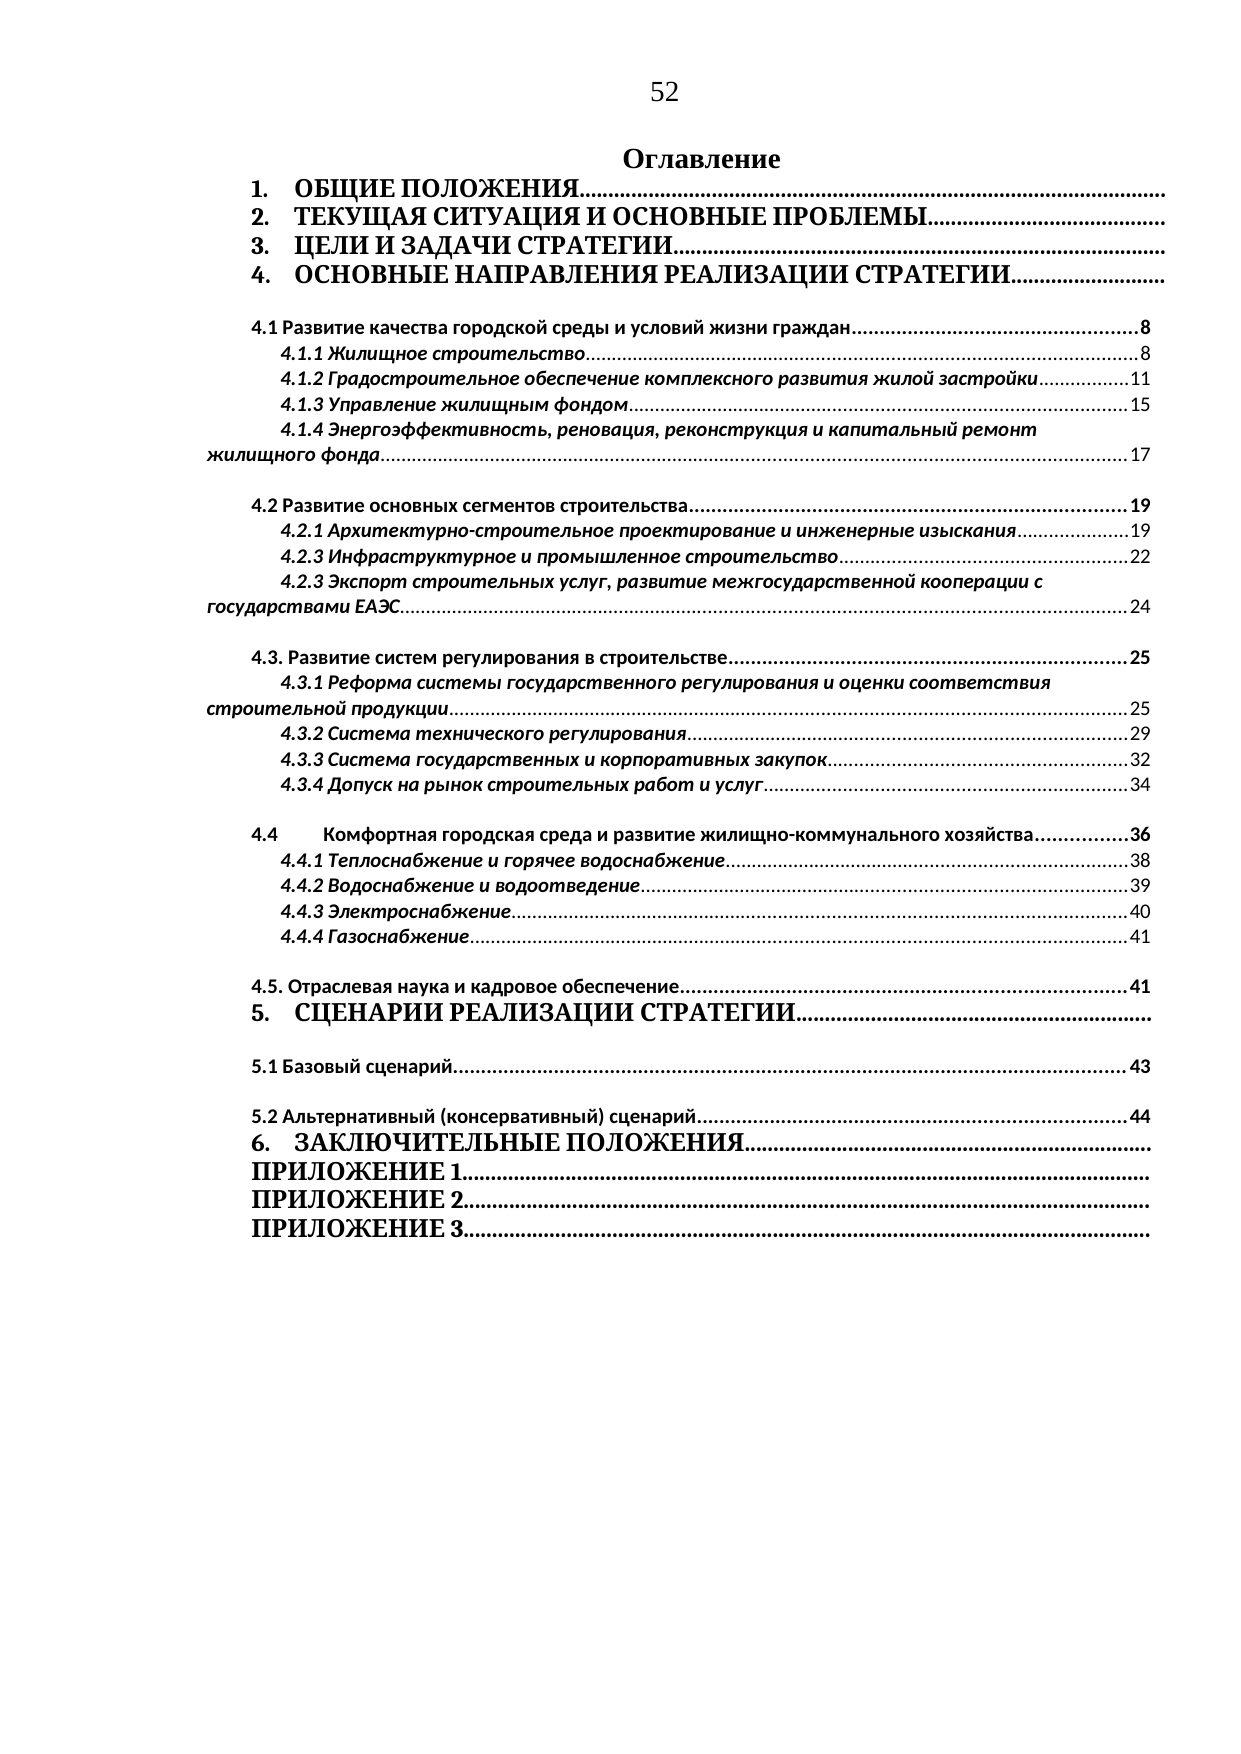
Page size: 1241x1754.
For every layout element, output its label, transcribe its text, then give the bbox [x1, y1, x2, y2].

text 6. Заключительные положения 45 [177, 1129, 1152, 1157]
text 4.1.1 Жилищное строительство 8 [206, 340, 1152, 365]
text 4.2.1 Архитектурно-строительное проектирование и инженерные изыскания 19 [206, 517, 1152, 543]
text 4.1.3 Управление жилищным фондом 15 [206, 391, 1152, 416]
text ПРИЛОЖЕНИЕ 3 49 [177, 1215, 1152, 1244]
text ПРИЛОЖЕНИЕ 2 48 [177, 1186, 1152, 1215]
text 4.4 Комфортная городская среда и развитие жилищно-коммунального хозяйства 36 [177, 822, 1152, 847]
text 4.4.1 Теплоснабжение и горячее водоснабжение 38 [206, 847, 1152, 872]
text 4.4.3 Электроснабжение 40 [206, 898, 1152, 923]
text 4.3. Развитие систем регулирования в строительстве 25 [177, 644, 1152, 669]
text 4.4.2 Водоснабжение и водоотведение 39 [206, 872, 1152, 898]
text 5. Сценарии реализации Стратегии 43 [177, 999, 1152, 1028]
text 4.2.3 Экспорт строительных услуг, развитие межгосударственной кооперации с государствами ЕАЭС 24 [206, 568, 1152, 619]
text ПРИЛОЖЕНИЕ 1 46 [177, 1157, 1152, 1186]
text 4.1 Развитие качества городской среды и условий жизни граждан 8 [177, 314, 1152, 340]
text 4. Основные направления реализации Стратегии 8 [177, 261, 1152, 289]
text 4.3.4 Допуск на рынок строительных работ и услуг 34 [206, 771, 1152, 797]
text 4.3.3 Система государственных и корпоративных закупок 32 [206, 746, 1152, 771]
text Оглавление [177, 141, 1152, 174]
text 5.1 Базовый сценарий 43 [177, 1053, 1152, 1078]
text 4.2.3 Инфраструктурное и промышленное строительство 22 [206, 543, 1152, 568]
text 4.1.4 Энергоэффективность, реновация, реконструкция и капитальный ремонт жилищного фонда 17 [206, 416, 1152, 467]
text 4.3.2 Система технического регулирования 29 [206, 720, 1152, 746]
text 2. Текущая ситуация и основные проблемы 2 [177, 203, 1152, 232]
text 5.2 Альтернативный (консервативный) сценарий 44 [177, 1103, 1152, 1129]
text 4.5. Отраслевая наука и кадровое обеспечение 41 [177, 974, 1152, 999]
text 4.4.4 Газоснабжение 41 [206, 923, 1152, 949]
text 4.3.1 Реформа системы государственного регулирования и оценки соответствия строительной продукции 25 [206, 669, 1152, 720]
text 3. Цели и задачи Стратегии 7 [177, 232, 1152, 261]
text 4.2 Развитие основных сегментов строительства 19 [177, 492, 1152, 517]
text 1. Общие положения 1 [177, 174, 1152, 203]
text 4.1.2 Градостроительное обеспечение комплексного развития жилой застройки 11 [206, 365, 1152, 391]
